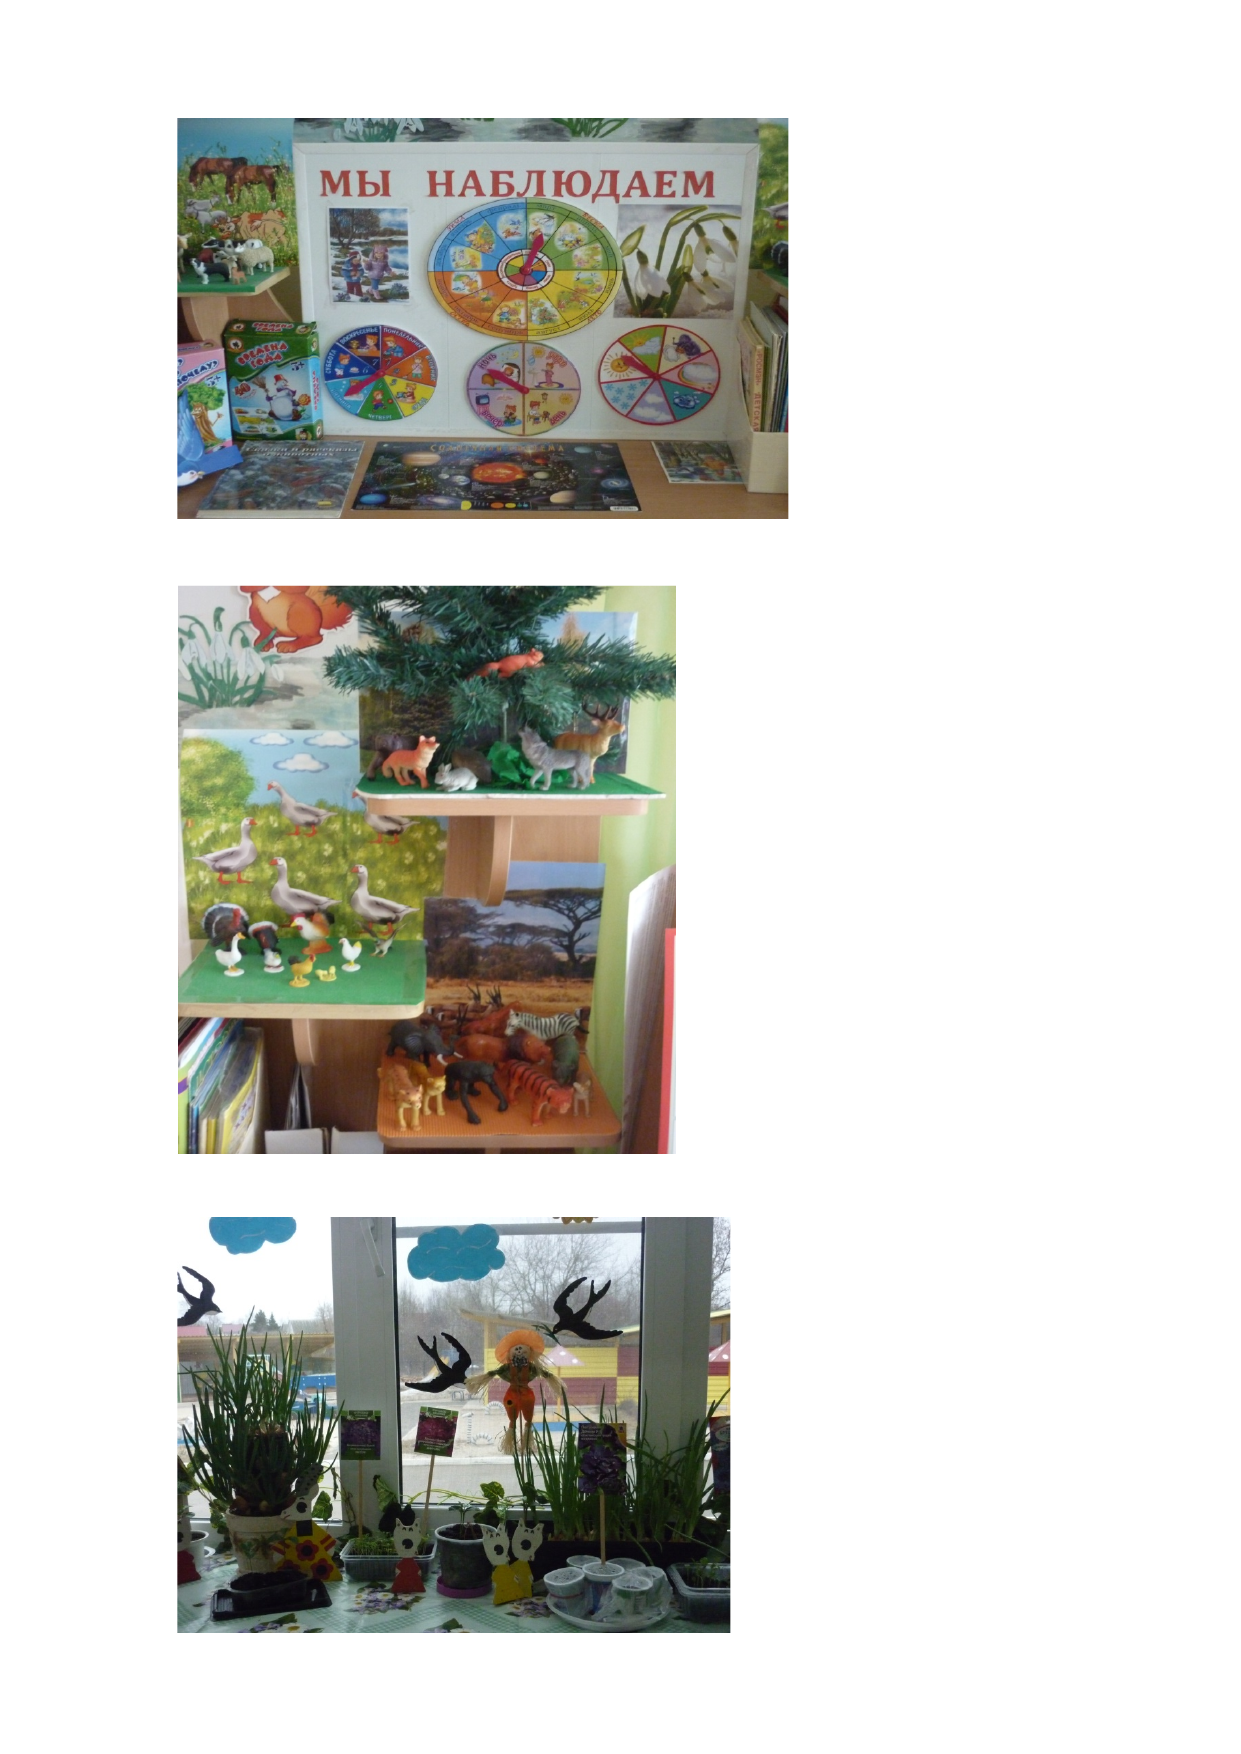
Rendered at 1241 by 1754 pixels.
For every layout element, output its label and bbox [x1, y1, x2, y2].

picture [178, 586, 675, 1153]
picture [177, 1217, 731, 1633]
picture [177, 118, 789, 519]
